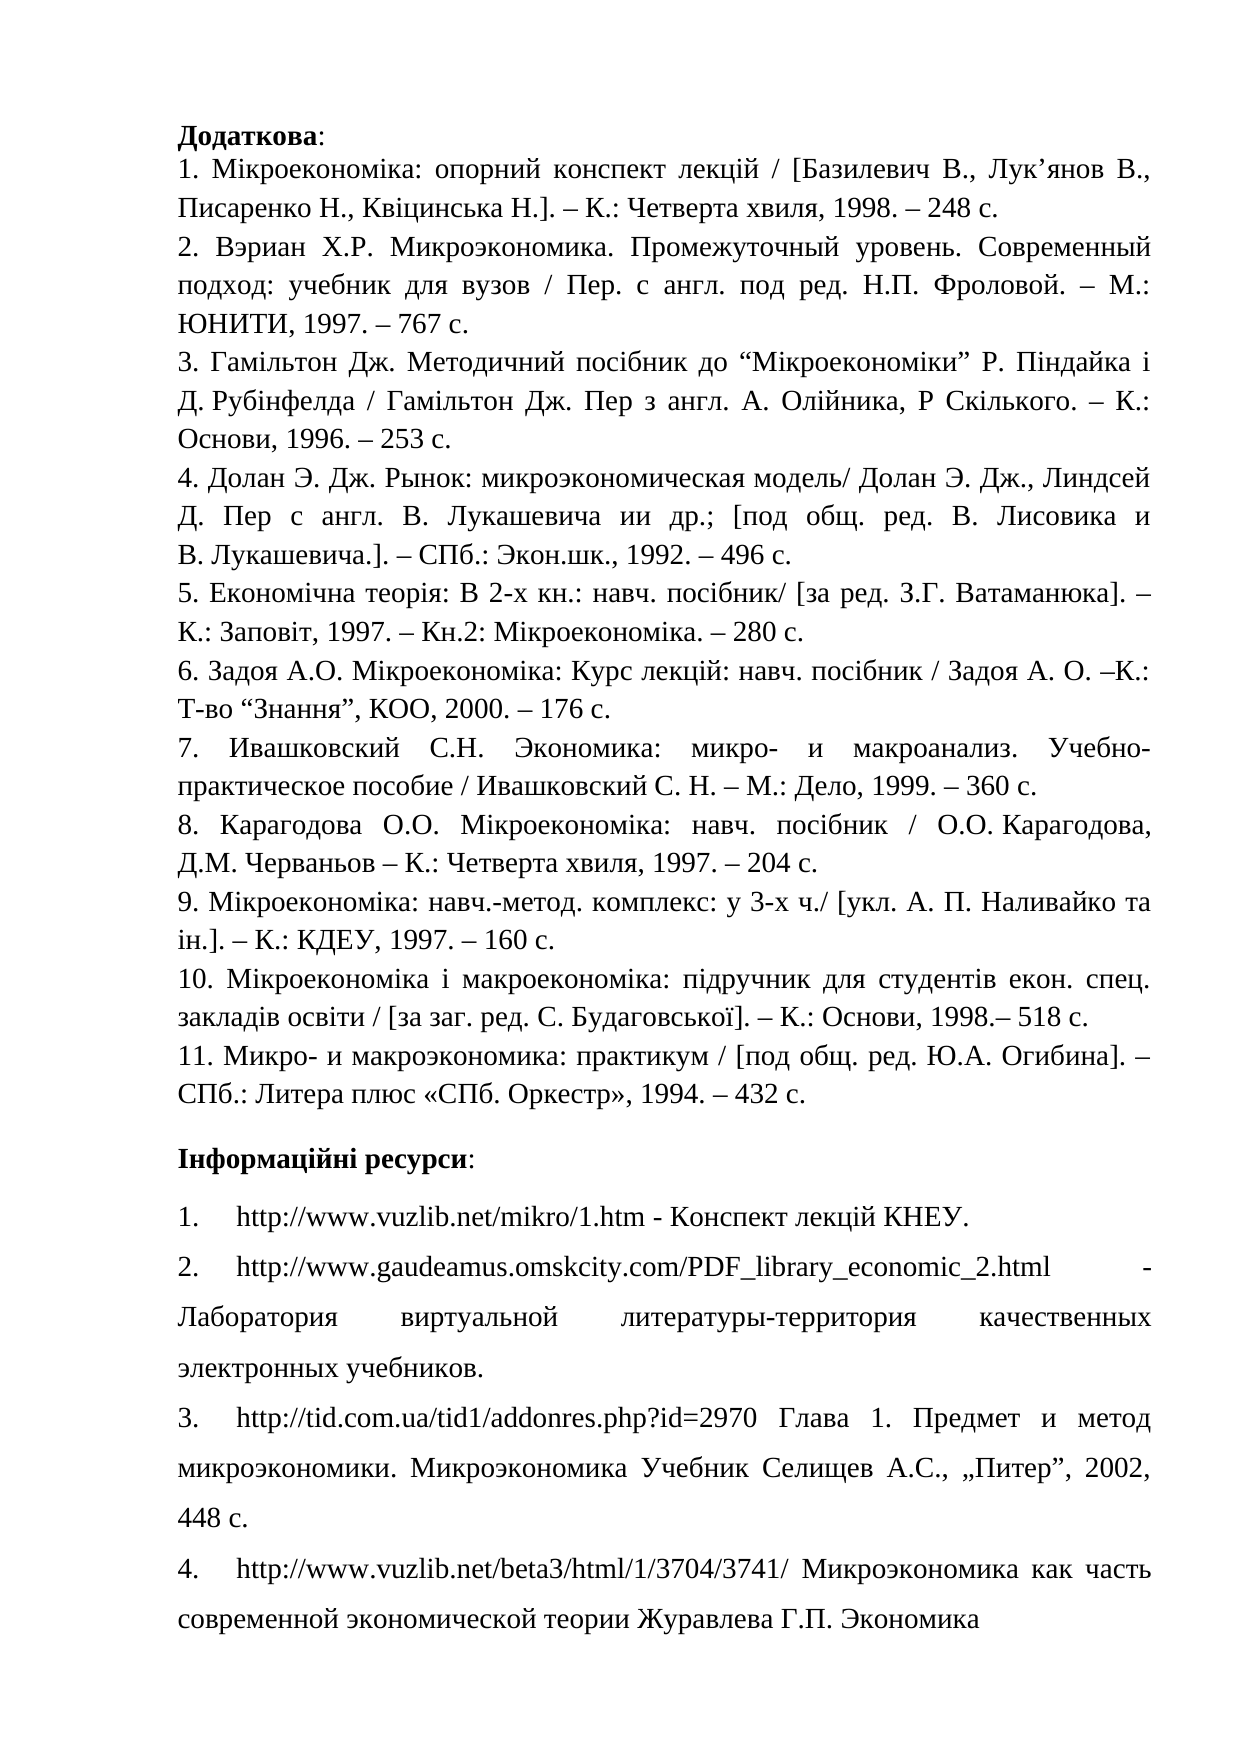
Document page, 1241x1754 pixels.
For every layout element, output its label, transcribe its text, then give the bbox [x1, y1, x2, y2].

text 7. Ивашковский С.Н. Экономика: микро- и макроанализ. Учебно-практическое пособие / Ивашковский С. Н. – М.: Дело, 1999. – 360 с. [177, 730, 1152, 802]
list http://www.vuzlib.net/mikro/1.htm - Конспект лекцій КНЕУ. [177, 1199, 1152, 1232]
text 6. Задоя А.О. Мікроекономіка: Курс лекцій: навч. посібник / Задоя А. О. –К.: Т-во “Знання”, КОО, 2000. – 176 с. [177, 653, 1152, 725]
text 3. Гамільтон Дж. Методичний посібник до “Мікроекономіки” Р. Піндайка і Д. Рубінфелда / Гамільтон Дж. Пер з англ. А. Олійника, Р Скілького. – К.: Основи, 1996. – 253 с. [177, 344, 1152, 455]
list http://www.vuzlib.net/beta3/html/1/3704/3741/ Микроэкономика как часть современной экономической теории Журавлева Г.П. Экономика [177, 1551, 1152, 1635]
text 8. Карагодова О.О. Мікроекономіка: навч. посібник / О.О. Карагодова, Д.М. Черваньов – К.: Четверта хвиля, 1997. – 204 с. [177, 807, 1152, 879]
list http://tid.com.ua/tid1/addonres.php?id=2970 Глава 1. Предмет и метод микроэкономики. Микроэкономика Учебник Селищев А.С., „Питер”, 2002, 448 с. [177, 1400, 1152, 1534]
text 4. Долан Э. Дж. Рынок: микроэкономическая модель/ Долан Э. Дж., Линдсей Д. Пер с англ. В. Лукашевича ии др.; [под общ. ред. В. Лисовика и В. Лукашевича.]. – СПб.: Экон.шк., 1992. – 496 с. [177, 460, 1152, 571]
text 10. Мікроекономіка і макроекономіка: підручник для студентів екон. спец. закладів освіти / [за заг. ред. С. Будаговської]. – К.: Основи, 1998.– 518 c. [177, 961, 1152, 1033]
text 2. Вэриан Х.Р. Микроэкономика. Промежуточный уровень. Современный подход: учебник для вузов / Пер. с англ. под ред. Н.П. Фроловой. – М.: ЮНИТИ, 1997. – 767 с. [177, 229, 1152, 339]
text Інформаційні ресурси: [217, 1150, 1152, 1174]
text 1. Мікроекономіка: опорний конспект лекцій / [Базилевич В., Лук’янов В., Писаренко Н., Квіцинська Н.]. – К.: Четверта хвиля, 1998. – 248 с. [177, 152, 1152, 224]
text Додаткова: [177, 118, 1152, 152]
text 5. Економічна теорія: В 2-х кн.: навч. посібник/ [за ред. З.Г. Ватаманюка]. – К.: Заповіт, 1997. – Кн.2: Мікроекономіка. – 280 с. [177, 576, 1152, 648]
text 11. Микро- и макроэкономика: практикум / [под общ. ред. Ю.А. Огибина]. – СПб.: Литера плюс «СПб. Оркестр», 1994. – 432 с. [177, 1038, 1152, 1110]
list http://www.gaudeamus.omskcity.com/PDF_library_economic_2.html -Лаборатория виртуальной литературы-территория качественных электронных учебников. [177, 1249, 1152, 1383]
text 9. Мікроекономіка: навч.-метод. комплекс: у 3-х ч./ [укл. А. П. Наливайко та ін.]. – К.: КДЕУ, 1997. – 160 с. [177, 884, 1152, 956]
